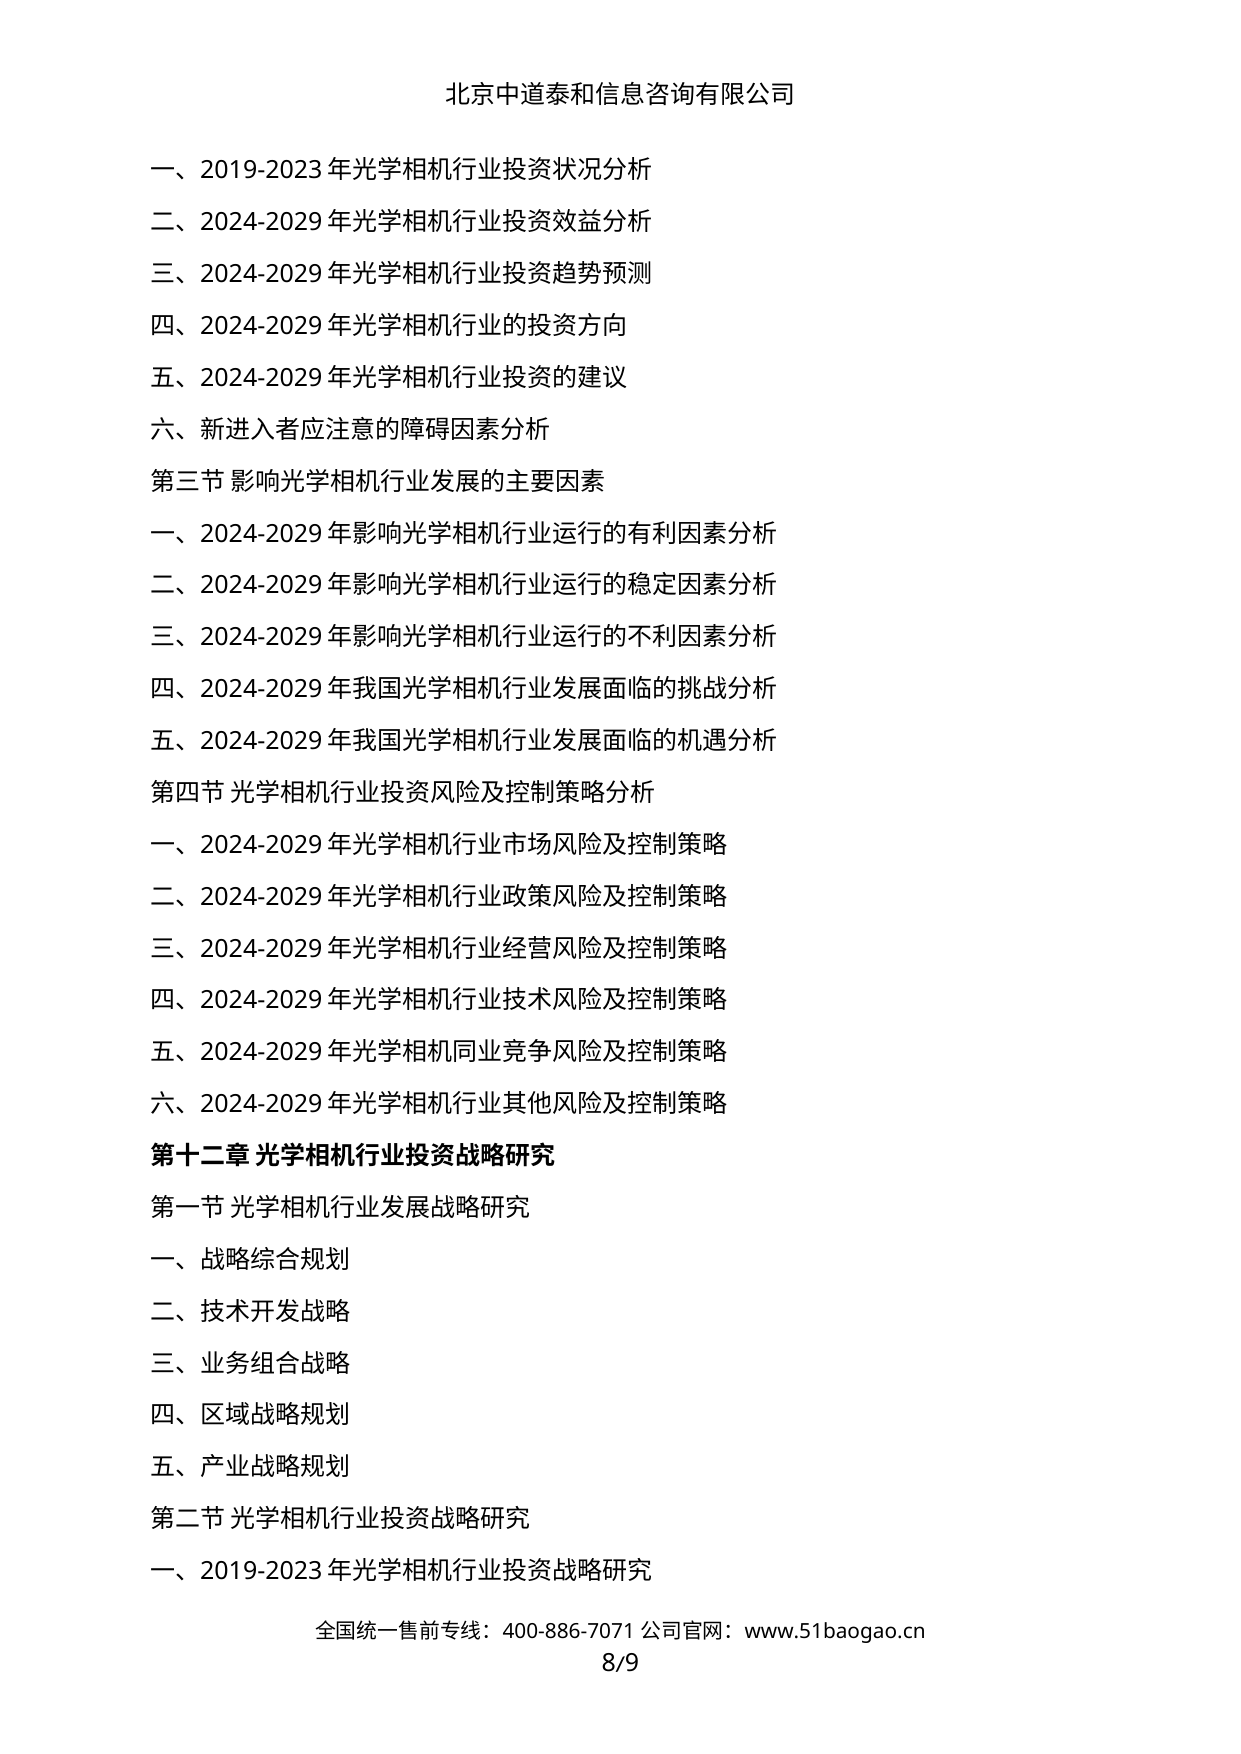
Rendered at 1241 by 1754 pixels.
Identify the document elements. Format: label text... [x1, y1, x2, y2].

text 四、2024-2029年我国光学相机行业发展面临的挑战分析 [150, 669, 1090, 705]
text 四、区域战略规划 [150, 1395, 1090, 1431]
text 第二节 光学相机行业投资战略研究 [150, 1499, 1090, 1535]
text 六、2024-2029年光学相机行业其他风险及控制策略 [150, 1084, 1090, 1120]
text 六、新进入者应注意的障碍因素分析 [150, 409, 1090, 446]
text 四、2024-2029年光学相机行业技术风险及控制策略 [150, 980, 1090, 1016]
text 三、2024-2029年光学相机行业经营风险及控制策略 [150, 928, 1090, 964]
text 三、2024-2029年影响光学相机行业运行的不利因素分析 [150, 617, 1090, 653]
text 五、2024-2029年我国光学相机行业发展面临的机遇分析 [150, 721, 1090, 757]
text 二、技术开发战略 [150, 1291, 1090, 1327]
text 三、2024-2029年光学相机行业投资趋势预测 [150, 254, 1090, 290]
text 一、2019-2023年光学相机行业投资状况分析 [150, 150, 1090, 186]
text 一、2024-2029年光学相机行业市场风险及控制策略 [150, 824, 1090, 861]
text 二、2024-2029年光学相机行业投资效益分析 [150, 202, 1090, 238]
text 第十二章 光学相机行业投资战略研究 [150, 1136, 1090, 1172]
text 第一节 光学相机行业发展战略研究 [150, 1187, 1090, 1224]
text 五、2024-2029年光学相机同业竞争风险及控制策略 [150, 1032, 1090, 1068]
text 一、战略综合规划 [150, 1239, 1090, 1276]
text 一、2019-2023年光学相机行业投资战略研究 [150, 1551, 1090, 1587]
text 第四节 光学相机行业投资风险及控制策略分析 [150, 772, 1090, 809]
text 二、2024-2029年影响光学相机行业运行的稳定因素分析 [150, 565, 1090, 601]
text 五、产业战略规划 [150, 1447, 1090, 1483]
text 五、2024-2029年光学相机行业投资的建议 [150, 357, 1090, 394]
text 二、2024-2029年光学相机行业政策风险及控制策略 [150, 876, 1090, 912]
text 四、2024-2029年光学相机行业的投资方向 [150, 306, 1090, 342]
text 三、业务组合战略 [150, 1343, 1090, 1379]
text 一、2024-2029年影响光学相机行业运行的有利因素分析 [150, 513, 1090, 549]
text 第三节 影响光学相机行业发展的主要因素 [150, 461, 1090, 497]
